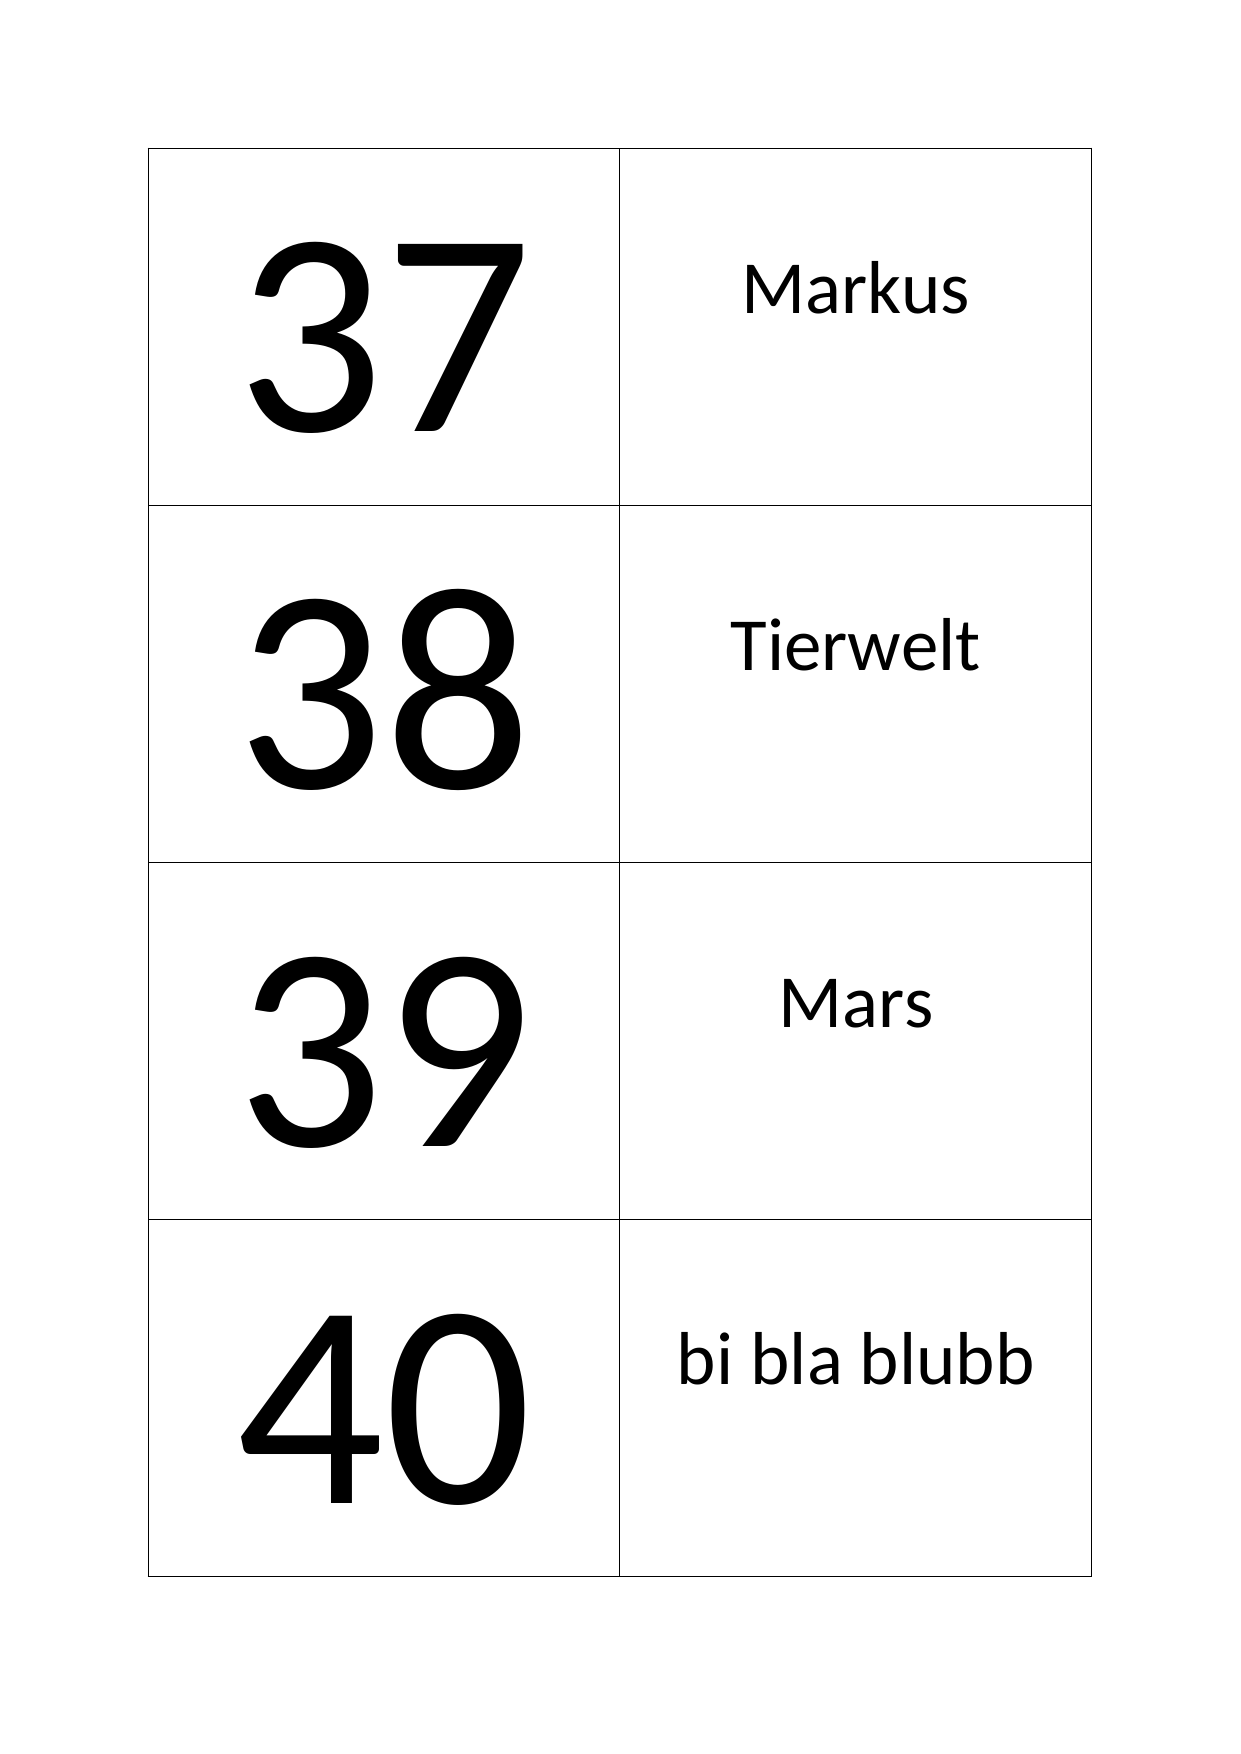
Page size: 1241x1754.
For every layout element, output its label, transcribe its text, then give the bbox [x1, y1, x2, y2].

table_cell 40 [149, 1220, 619, 1576]
table_cell Tierwelt [620, 506, 1091, 862]
table_cell bi bla blubb [620, 1220, 1091, 1576]
table_cell 39 [149, 863, 619, 1219]
table_cell 38 [149, 506, 619, 862]
table_cell 37 [149, 149, 619, 505]
table_cell Markus [620, 149, 1091, 505]
table_cell Mars [620, 863, 1091, 1219]
